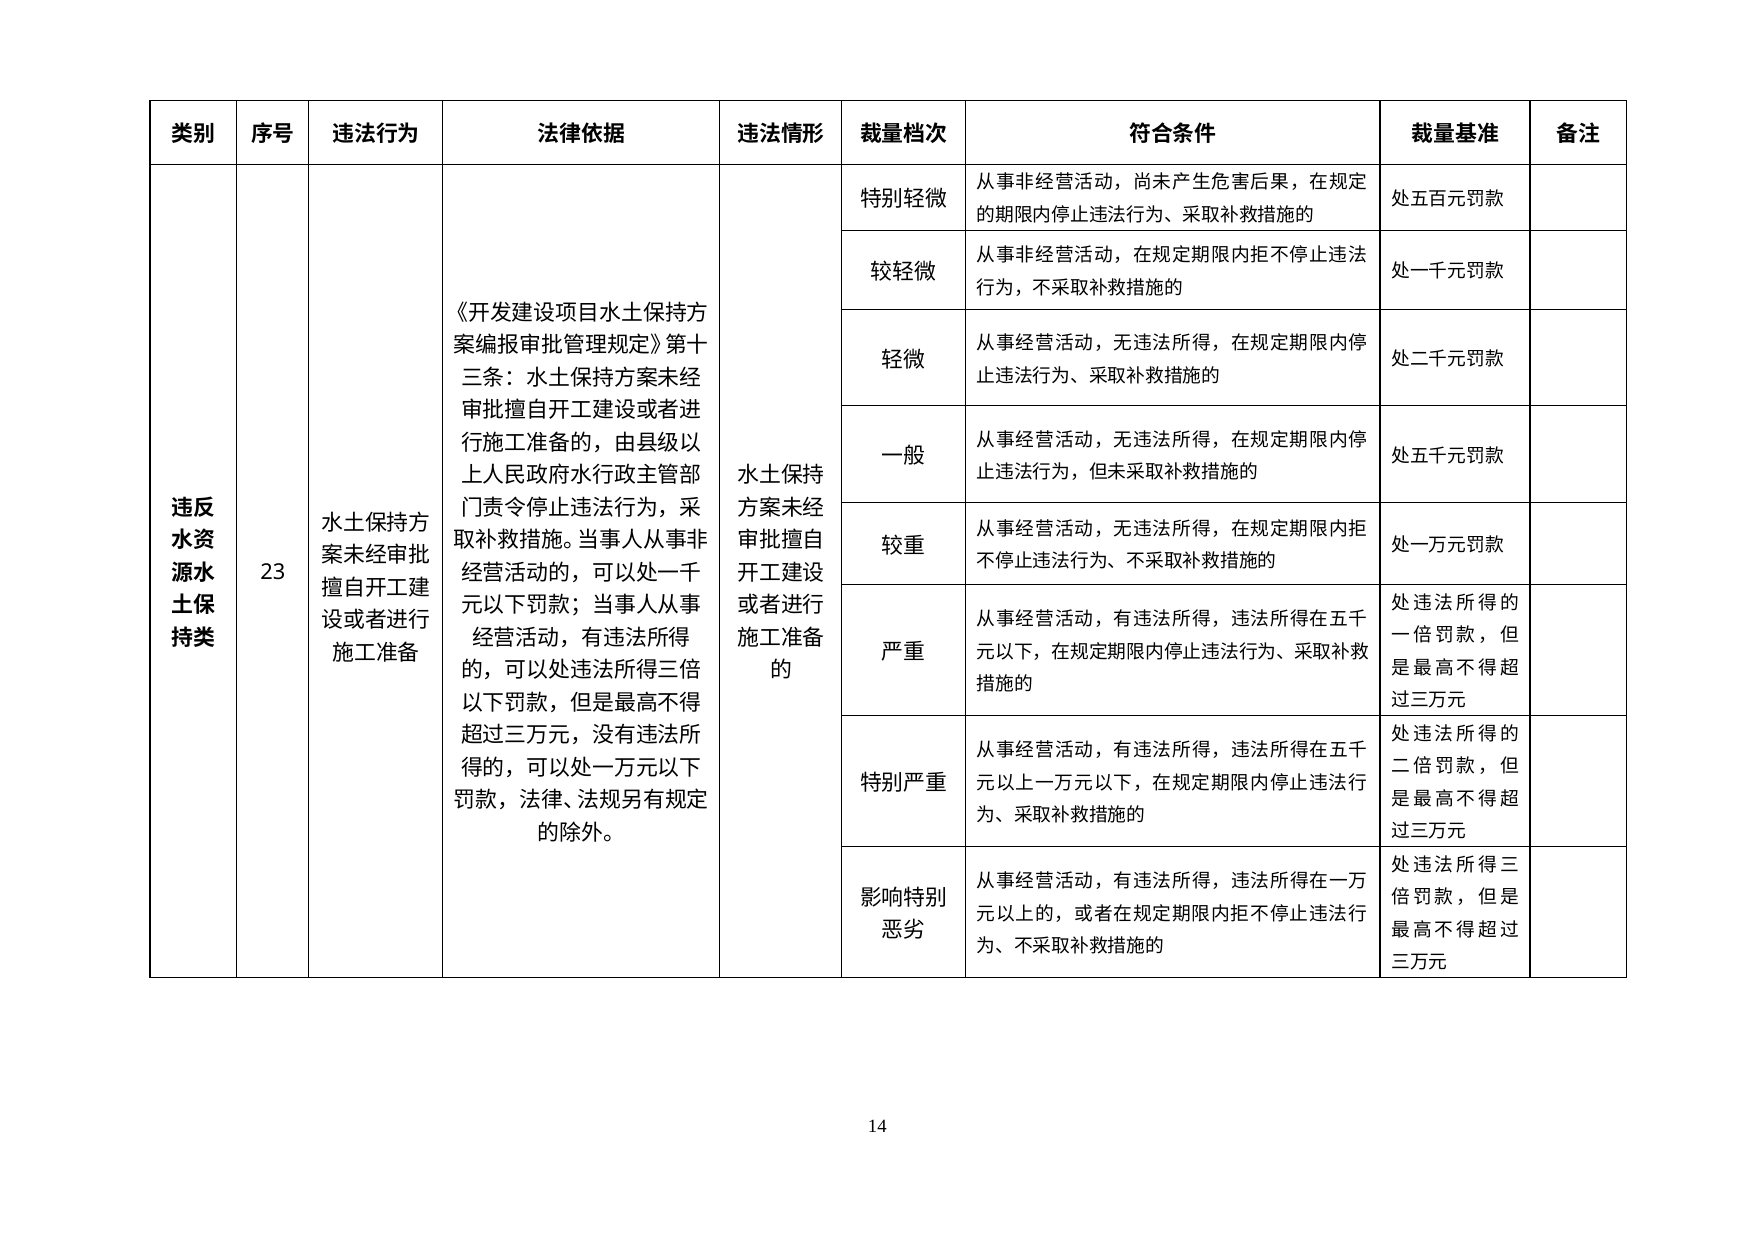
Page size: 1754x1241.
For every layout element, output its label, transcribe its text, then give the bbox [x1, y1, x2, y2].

table_header 裁量基准 [1381, 101, 1529, 163]
table_cell 从事经营活动，无违法所得，在规定期限内拒不停止违法行为、不采取补救措施的 [966, 503, 1379, 584]
table_header 类别 [151, 101, 236, 163]
table_cell 从事经营活动，有违法所得，违法所得在五千元以上一万元以下，在规定期限内停止违法行为、采取补救措施的 [966, 716, 1379, 846]
table_cell 水土保持方案未经审批擅自开工建设或者进行施工准备 [309, 165, 442, 977]
table_cell 影响特别恶劣 [842, 847, 965, 977]
table_cell 《开发建设项目水土保持方案编报审批管理规定》第十三条：水土保持方案未经审批擅自开工建设或者进行施工准备的，由县级以上人民政府水行政主管部门责令停止违法行为，采取补救措施。当事人从事非经营活动的，可以处一千元以下罚款；当事人从事经营活动，有违法所得的，可以处违法所得三倍以下罚款，但是最高不得超过三万元，没有违法所得的，可以处一万元以下罚款，法律、法规另有规定的除外。 [443, 165, 719, 977]
table_cell 一般 [842, 406, 965, 502]
table_cell 从事经营活动，无违法所得，在规定期限内停止违法行为、采取补救措施的 [966, 310, 1379, 405]
table_header 违法情形 [720, 101, 841, 163]
table_cell 23 [237, 165, 308, 977]
table_cell [1531, 231, 1626, 309]
table_header 法律依据 [443, 101, 719, 163]
table_cell [1531, 847, 1626, 977]
table_cell 轻微 [842, 310, 965, 405]
table_cell 处二千元罚款 [1381, 310, 1529, 405]
table_cell 处一万元罚款 [1381, 503, 1529, 584]
table_cell 从事非经营活动，尚未产生危害后果，在规定的期限内停止违法行为、采取补救措施的 [966, 165, 1379, 229]
table_cell 从事经营活动，无违法所得，在规定期限内停止违法行为，但未采取补救措施的 [966, 406, 1379, 502]
table_cell 严重 [842, 585, 965, 715]
table_header 备注 [1531, 101, 1626, 163]
table_cell 处五千元罚款 [1381, 406, 1529, 502]
table_cell 从事非经营活动，在规定期限内拒不停止违法行为，不采取补救措施的 [966, 231, 1379, 309]
table_cell 处违法所得的一倍罚款，但是最高不得超过三万元 [1381, 585, 1529, 715]
table_header 违法行为 [309, 101, 442, 163]
table_cell 处违法所得的二倍罚款，但是最高不得超过三万元 [1381, 716, 1529, 846]
table_cell [1531, 165, 1626, 229]
table_cell [1531, 716, 1626, 846]
table_cell [1531, 585, 1626, 715]
table_cell [1531, 310, 1626, 405]
table_cell 处违法所得三倍罚款，但是最高不得超过三万元 [1381, 847, 1529, 977]
table_cell 从事经营活动，有违法所得，违法所得在一万元以上的，或者在规定期限内拒不停止违法行为、不采取补救措施的 [966, 847, 1379, 977]
table_cell 违反水资源水土保持类 [151, 165, 236, 977]
table_cell 较轻微 [842, 231, 965, 309]
table_cell [1531, 503, 1626, 584]
table_cell 特别轻微 [842, 165, 965, 229]
table_cell 处一千元罚款 [1381, 231, 1529, 309]
table_header 符合条件 [966, 101, 1379, 163]
table_cell 处五百元罚款 [1381, 165, 1529, 229]
table_cell 从事经营活动，有违法所得，违法所得在五千元以下，在规定期限内停止违法行为、采取补救措施的 [966, 585, 1379, 715]
table_cell 水土保持方案未经审批擅自开工建设或者进行施工准备的 [720, 165, 841, 977]
table_header 裁量档次 [842, 101, 965, 163]
table_cell [1531, 406, 1626, 502]
table_cell 特别严重 [842, 716, 965, 846]
table_header 序号 [237, 101, 308, 163]
table_cell 较重 [842, 503, 965, 584]
